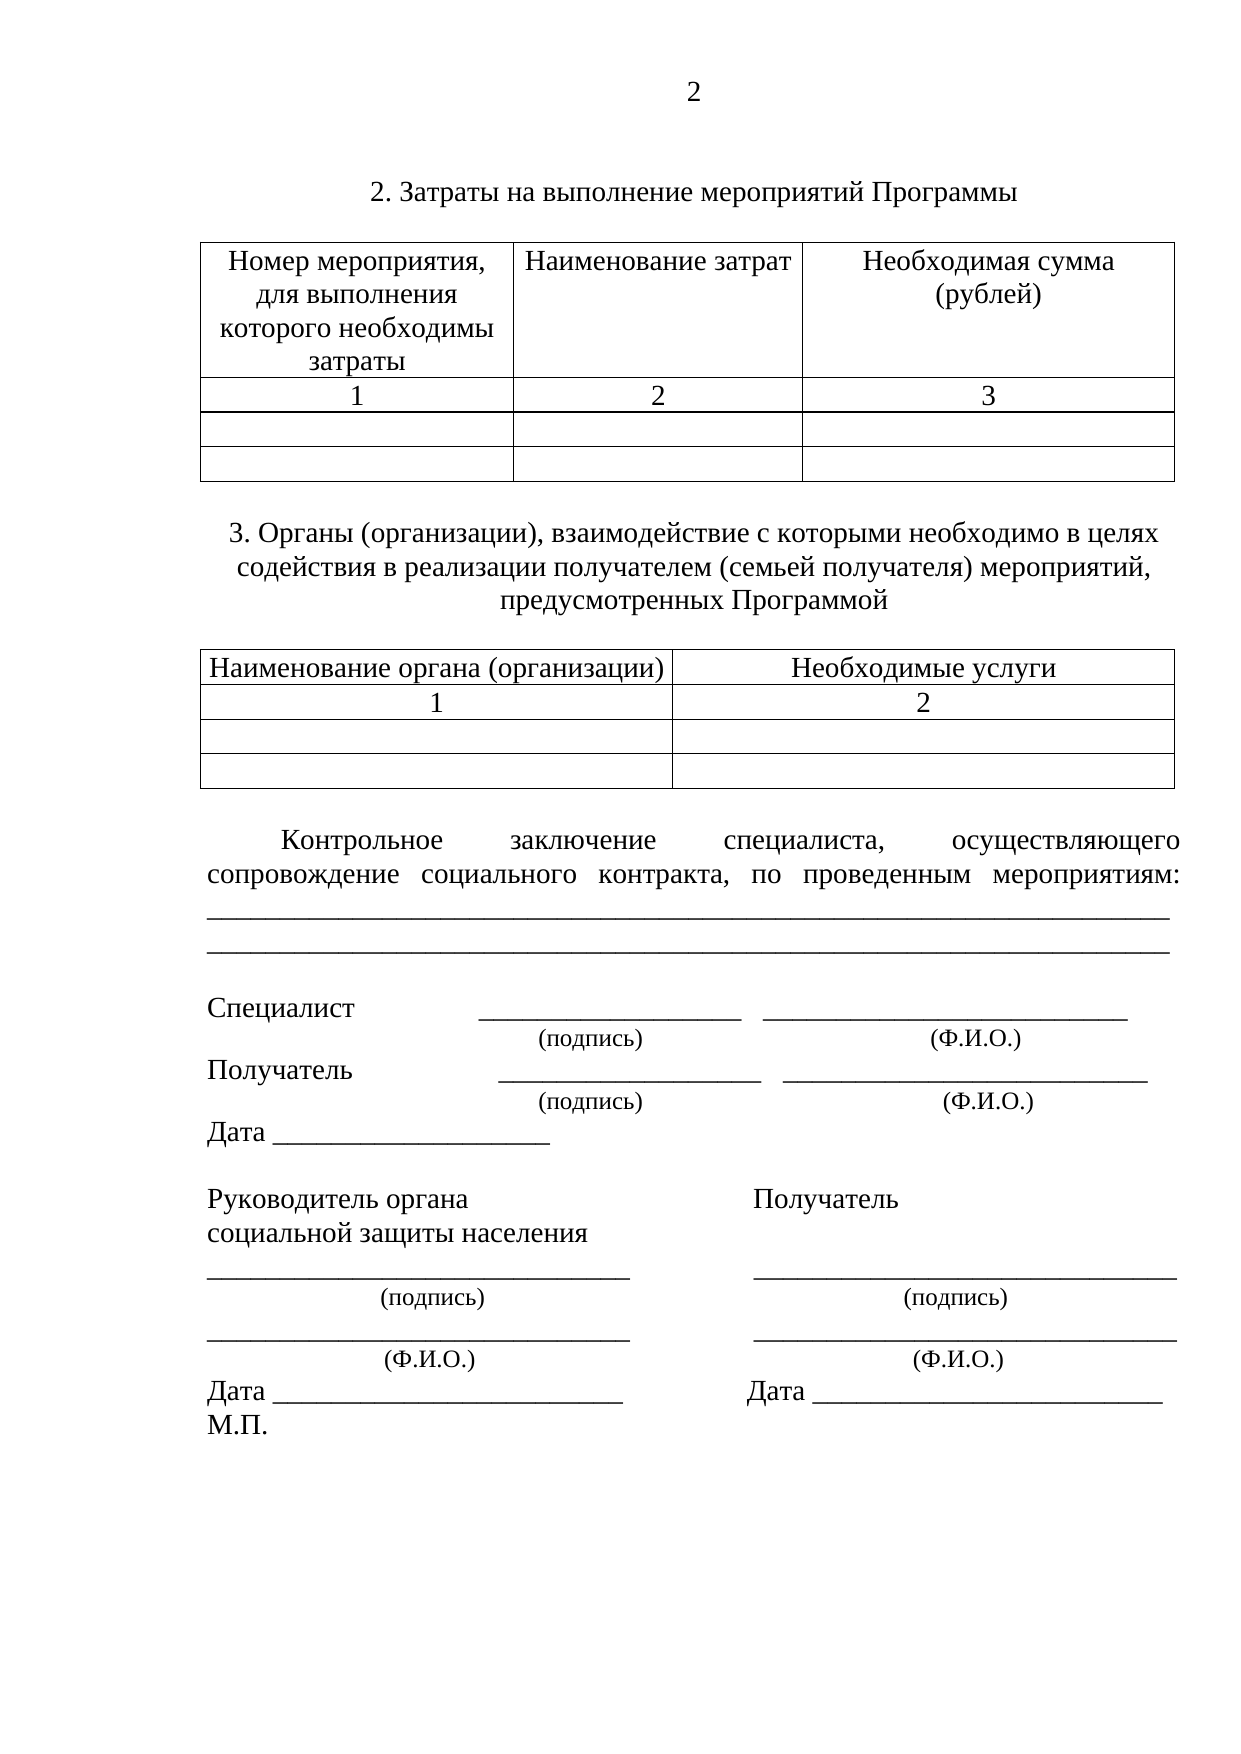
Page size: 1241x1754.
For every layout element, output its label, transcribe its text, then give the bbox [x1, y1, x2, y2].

table_cell [514, 413, 802, 446]
table_cell 3 [803, 378, 1174, 411]
table_header Необходимая сумма (рублей) [803, 243, 1174, 377]
text (подпись) (Ф.И.О.) [207, 1023, 1181, 1052]
text Дата ________________________ Дата ________________________ [207, 1373, 1181, 1407]
table_cell [514, 447, 802, 481]
table_header Наименование органа (организации) [201, 650, 672, 684]
table_cell [803, 413, 1174, 446]
text М.П. [207, 1407, 1181, 1440]
table_cell [673, 754, 1174, 788]
text (Ф.И.О.) (Ф.И.О.) [207, 1344, 1181, 1373]
table_header Необходимые услуги [673, 650, 1174, 684]
text 2. Затраты на выполнение мероприятий Программы [207, 174, 1181, 208]
table_header Номер мероприятия, для выполнения которого необходимы затраты [201, 243, 513, 377]
table_cell [201, 413, 513, 446]
table_cell 2 [514, 378, 802, 411]
table_cell [201, 447, 513, 481]
text Дата ___________________ [207, 1114, 1181, 1148]
table_header Наименование затрат [514, 243, 802, 377]
text Специалист __________________ _________________________ [207, 990, 1181, 1023]
text (подпись) (подпись) [207, 1282, 1181, 1311]
text 3. Органы (организации), взаимодействие с которыми необходимо в целях содействия в реализации получателем (семьей получателя) мероприятий, предусмотренных Программой [207, 515, 1181, 616]
table_cell 1 [201, 685, 672, 718]
text социальной защиты населения [207, 1215, 1181, 1249]
text _____________________________ _____________________________ [207, 1249, 1181, 1282]
table_cell [201, 754, 672, 788]
text Контрольное заключение специалиста, осуществляющего сопровождение социального контракта, по проведенным мероприятиям: ____________________________________________________________________________________________________________________________________ [207, 822, 1181, 956]
text _____________________________ _____________________________ [207, 1311, 1181, 1344]
text (подпись) (Ф.И.О.) [207, 1086, 1181, 1114]
table_cell 2 [673, 685, 1174, 718]
table_cell [673, 720, 1174, 753]
table_cell [803, 447, 1174, 481]
table_cell [201, 720, 672, 753]
text Получатель __________________ _________________________ [207, 1052, 1181, 1086]
text Руководитель органа Получатель [207, 1182, 1181, 1215]
table_cell 1 [201, 378, 513, 411]
